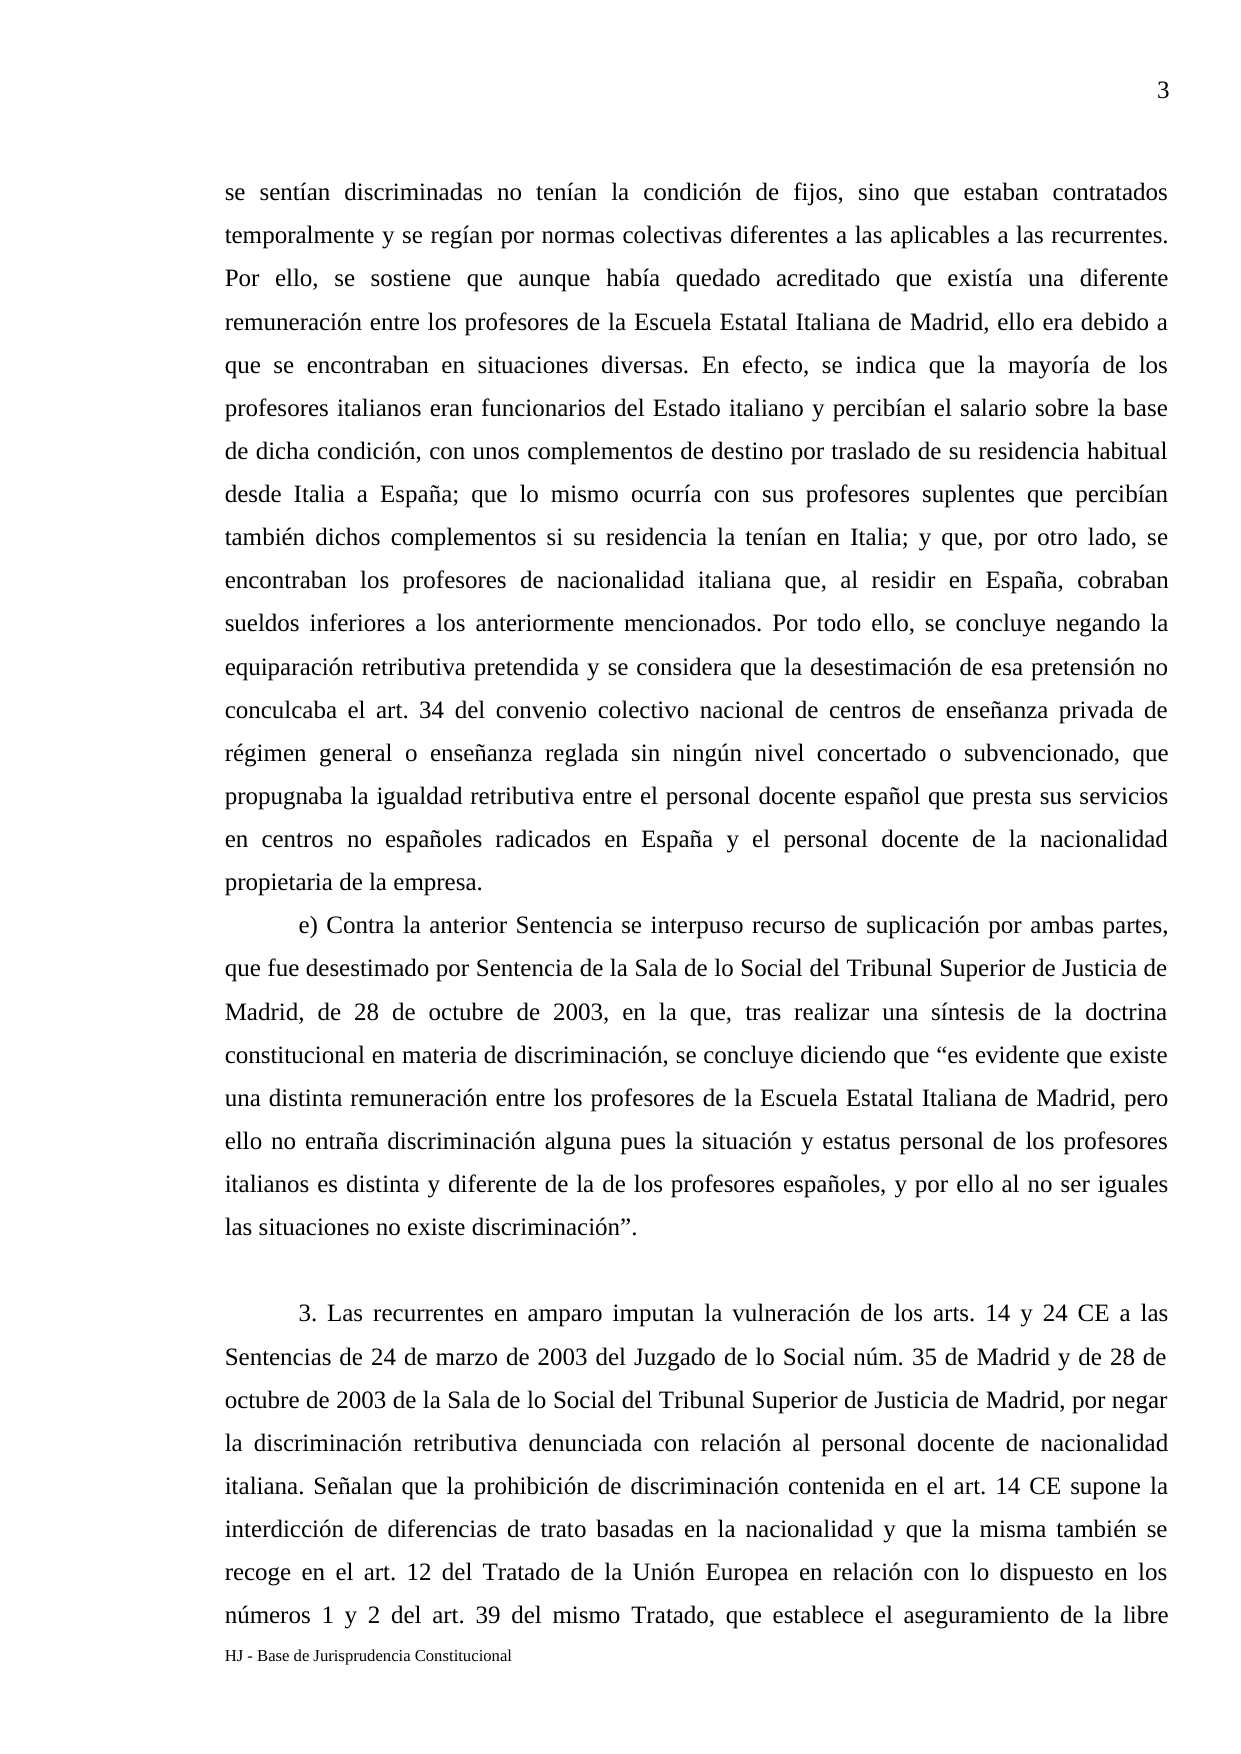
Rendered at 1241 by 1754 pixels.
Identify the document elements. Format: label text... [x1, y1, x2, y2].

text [224, 177, 1169, 896]
text e) Contra la anterior Sentencia se interpuso recurso de suplicación por ambas partes, que fue desestimado por Sentencia de la Sala de lo Social del Tribunal Superior de Justicia de Madrid, de 28 de octubre de 2003, en la que, tras realizar una síntesis de la doctrina constitucional en materia de discriminación, se concluye diciendo que “es evidente que existe una distinta remuneración entre los profesores de la Escuela Estatal Italiana de Madrid, pero ello no entraña discriminación alguna pues la situación y estatus personal de los profesores italianos es distinta y diferente de la de los profesores españoles, y por ello al no ser iguales las situaciones no existe discriminación”. [224, 910, 1169, 1241]
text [224, 1298, 1169, 1629]
